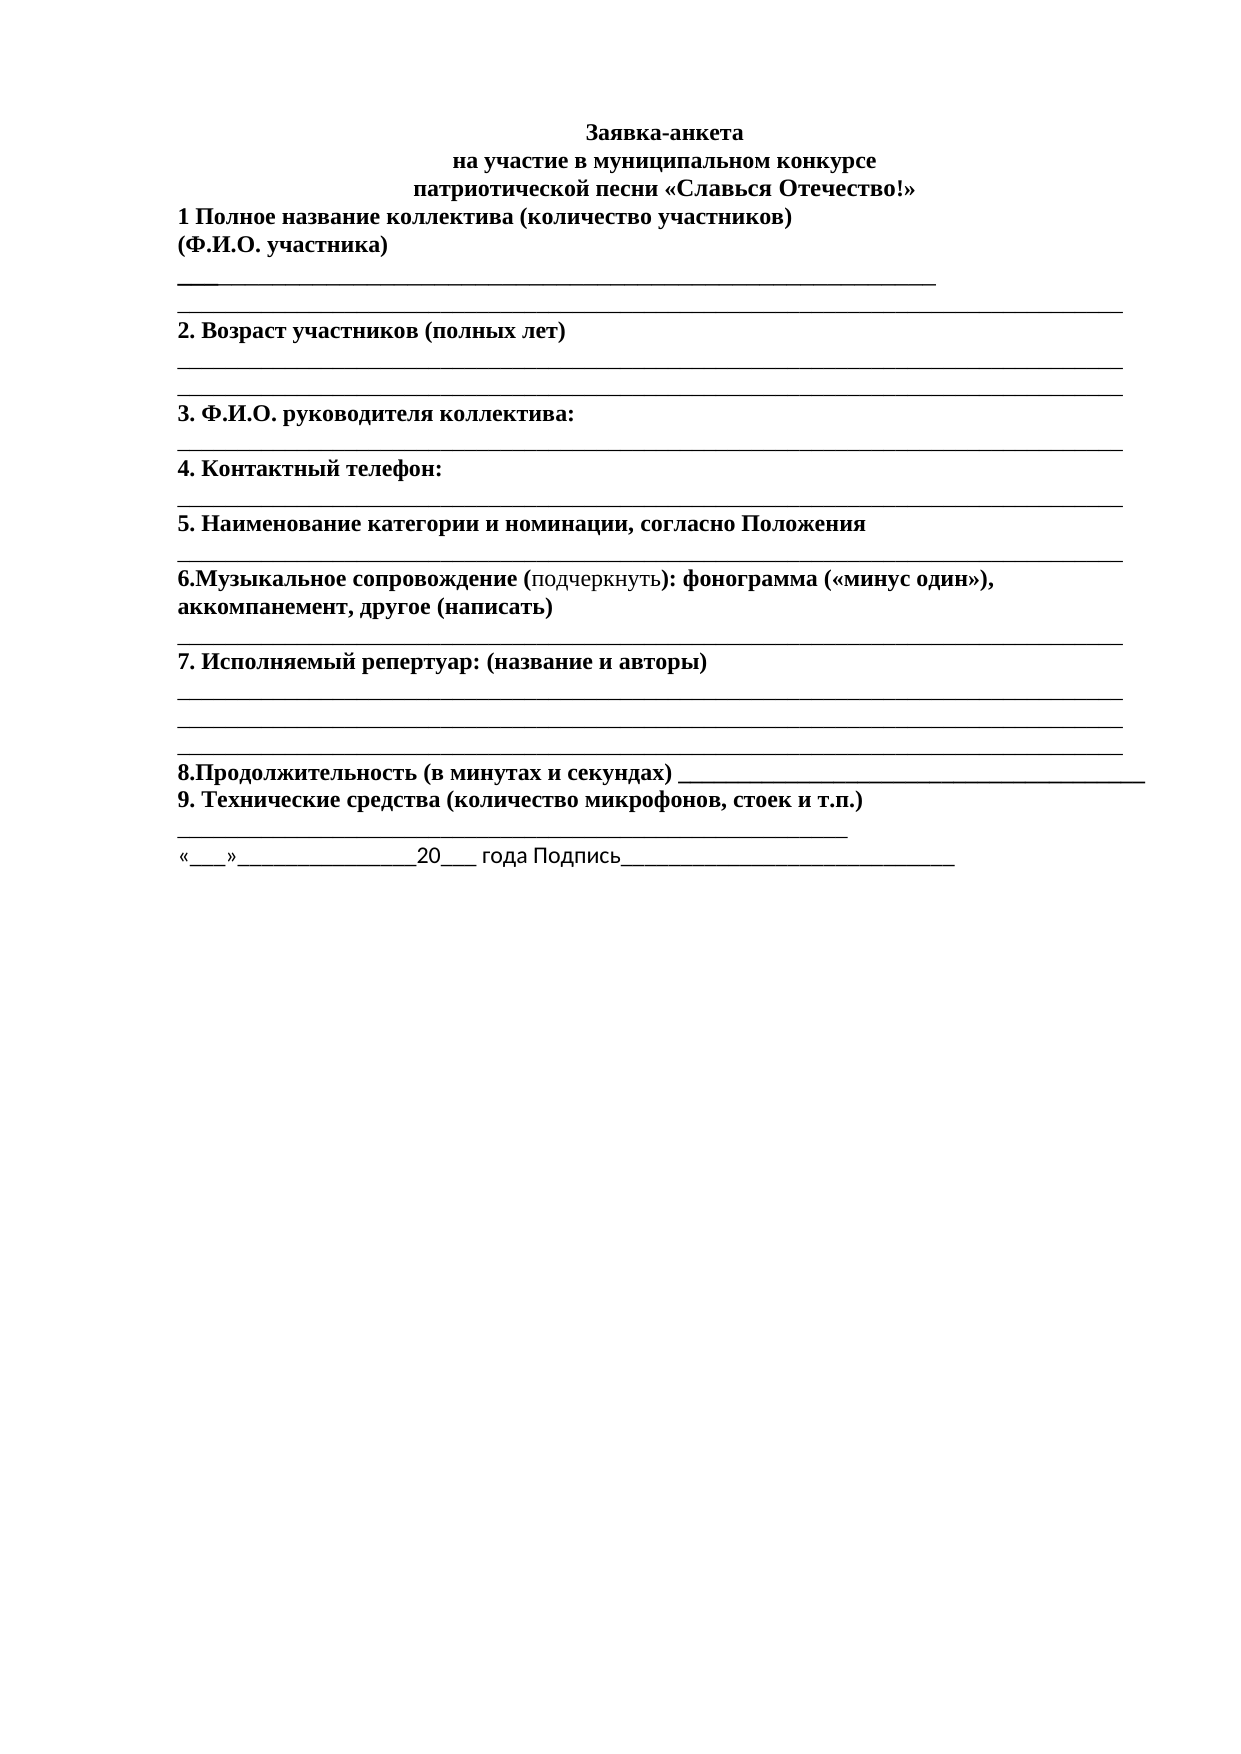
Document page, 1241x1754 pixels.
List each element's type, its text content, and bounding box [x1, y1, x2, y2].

text _______________________________________________________________________________ [177, 675, 1152, 702]
text патриотической песни «Славься Отечество!» [177, 173, 1152, 202]
text _______________________________________________________________________________ [177, 426, 1152, 454]
text 3. Ф.И.О. руководителя коллектива: [177, 399, 1152, 426]
text 6.Музыкальное сопровождение (подчеркнуть): фонограмма («минус один»), аккомпанемент, другое (написать) [177, 564, 1152, 620]
text на участие в муниципальном конкурсе [177, 146, 1152, 173]
text _______________________________________________________________________________ [177, 702, 1152, 730]
text 5. Наименование категории и номинации, согласно Положения [177, 509, 1152, 537]
text (Ф.И.О. участника) ________________________________________________________ [177, 230, 1152, 288]
text 9. Технические средства (количество микрофонов, стоек и т.п.) ________________________________________________________ [177, 785, 1152, 841]
text _______________________________________________________________________________ [177, 371, 1152, 399]
text _______________________________________________________________________________ [177, 288, 1152, 316]
text 8.Продолжительность (в минутах и секундах) _______________________________________ [177, 758, 1152, 785]
text _______________________________________________________________________________ [177, 482, 1152, 509]
text 1 Полное название коллектива (количество участников) [177, 202, 1152, 230]
text 2. Возраст участников (полных лет) _______________________________________________________________________________ [177, 316, 1152, 371]
text _______________________________________________________________________________ [177, 730, 1152, 758]
text «___»_______________20___ года Подпись____________________________ [177, 841, 1152, 870]
text _______________________________________________________________________________ [177, 537, 1152, 564]
text 4. Контактный телефон: [177, 454, 1152, 482]
text 7. Исполняемый репертуар: (название и авторы) [177, 647, 1152, 675]
text Заявка-анкета [177, 118, 1152, 146]
text _______________________________________________________________________________ [177, 620, 1152, 647]
